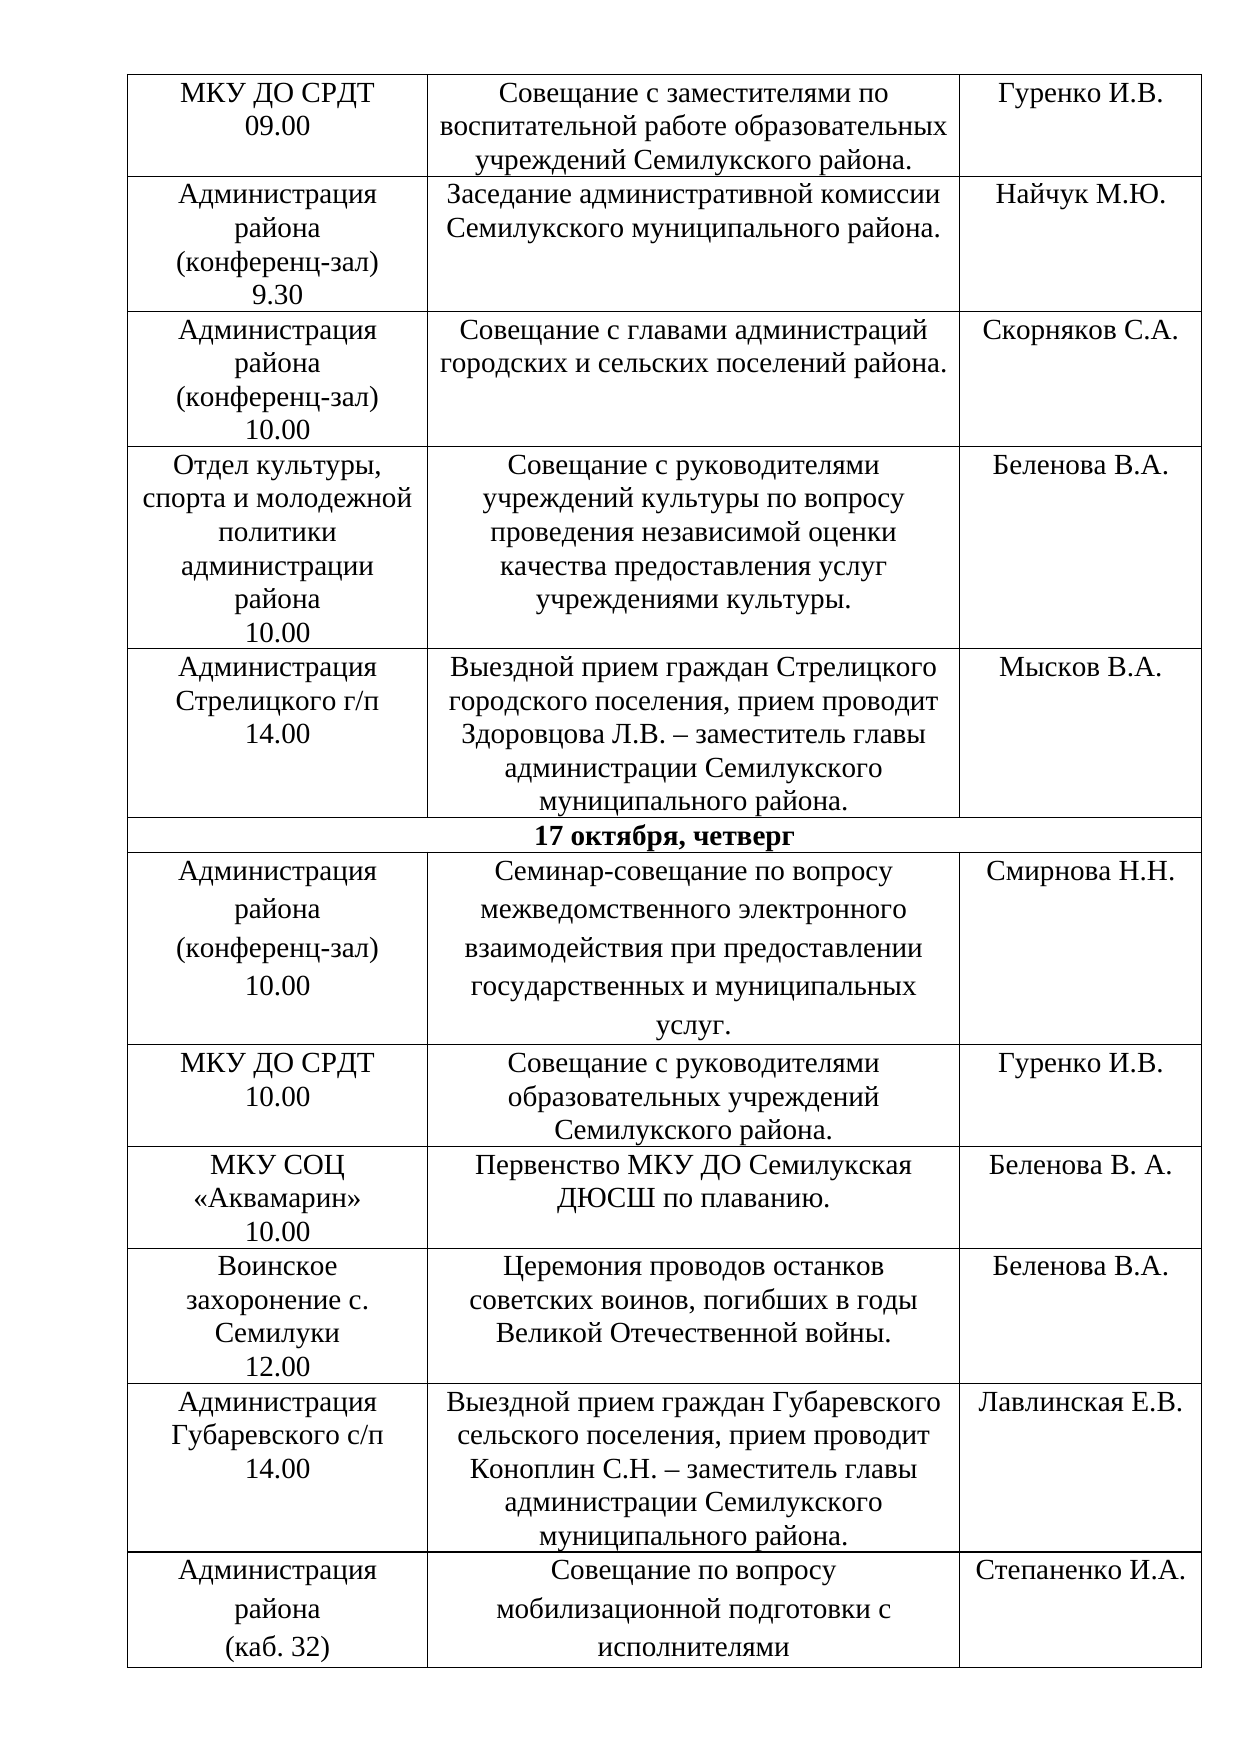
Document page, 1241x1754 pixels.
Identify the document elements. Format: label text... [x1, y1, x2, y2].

table_cell Заседание административной комиссии Семилукского муниципального района. [428, 177, 959, 311]
table_cell 17 октября, четверг [128, 818, 1201, 852]
table_cell Администрация района (конференц-зал) 9.30 [128, 177, 427, 311]
table_cell Выездной прием граждан Стрелицкого городского поселения, прием проводит Здоровцова Л.В. – заместитель главы администрации Семилукского муниципального района. [428, 649, 959, 817]
table_cell Администрация района (конференц-зал) 10.00 [128, 853, 427, 1044]
table_cell Администрация района (конференц-зал) 10.00 [128, 312, 427, 446]
table_cell МКУ СОЦ «Аквамарин» 10.00 [128, 1147, 427, 1247]
table_cell МКУ ДО СРДТ 10.00 [128, 1045, 427, 1146]
table_cell Беленова В. А. [960, 1147, 1201, 1247]
table_cell Совещание с руководителями учреждений культуры по вопросу проведения независимой оценки качества предоставления услуг учреждениями культуры. [428, 447, 959, 648]
table_cell Скорняков С.А. [960, 312, 1201, 446]
table_cell Совещание с заместителями по воспитательной работе образовательных учреждений Семилукского района. [428, 75, 959, 176]
table_cell Отдел культуры, спорта и молодежной политики администрации района 10.00 [128, 447, 427, 648]
table_cell Степаненко И.А. [960, 1553, 1201, 1667]
table_cell Совещание с главами администраций городских и сельских поселений района. [428, 312, 959, 446]
table_cell Мысков В.А. [960, 649, 1201, 817]
table_cell Выездной прием граждан Губаревского сельского поселения, прием проводит Коноплин С.Н. – заместитель главы администрации Семилукского муниципального района. [428, 1384, 959, 1551]
table_cell Первенство МКУ ДО Семилукская ДЮСШ по плаванию. [428, 1147, 959, 1247]
table_cell Семинар-совещание по вопросу межведомственного электронного взаимодействия при предоставлении государственных и муниципальных услуг. [428, 853, 959, 1044]
table_cell Церемония проводов останков советских воинов, погибших в годы Великой Отечественной войны. [428, 1249, 959, 1383]
table_cell Гуренко И.В. [960, 75, 1201, 176]
table_cell Лавлинская Е.В. [960, 1384, 1201, 1551]
table_cell Гуренко И.В. [960, 1045, 1201, 1146]
table_cell Совещание с руководителями образовательных учреждений Семилукского района. [428, 1045, 959, 1146]
table_cell МКУ ДО СРДТ 09.00 [128, 75, 427, 176]
table_cell Смирнова Н.Н. [960, 853, 1201, 1044]
table_cell Администрация Губаревского с/п 14.00 [128, 1384, 427, 1551]
table_cell Воинское захоронение с. Семилуки 12.00 [128, 1249, 427, 1383]
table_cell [428, 1553, 959, 1667]
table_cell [128, 1553, 427, 1667]
table_cell Беленова В.А. [960, 1249, 1201, 1383]
table_cell Администрация Стрелицкого г/п 14.00 [128, 649, 427, 817]
table_cell Найчук М.Ю. [960, 177, 1201, 311]
table_cell Беленова В.А. [960, 447, 1201, 648]
